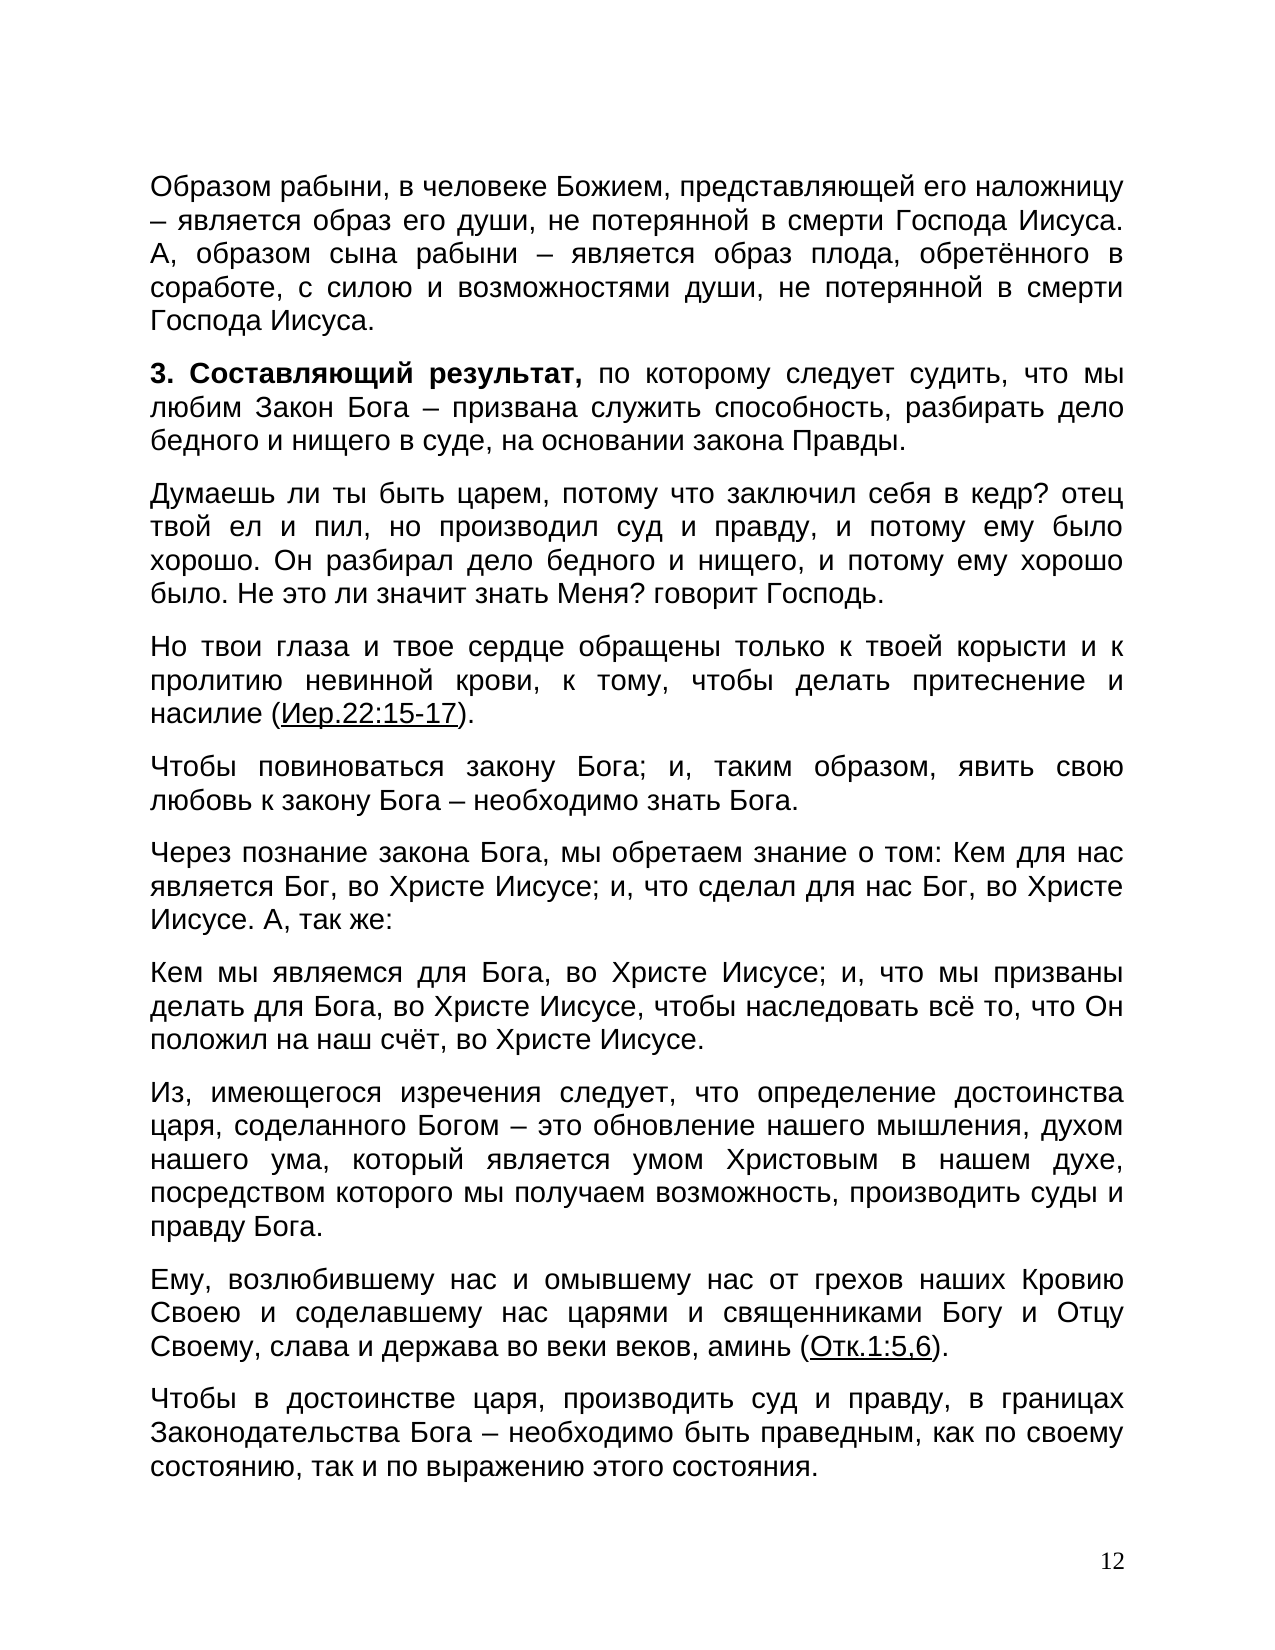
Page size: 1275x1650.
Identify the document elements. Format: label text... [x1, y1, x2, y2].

text Из, имеющегося изречения следует, что определение достоинства царя, соделанного Богом – это обновление нашего мышления, духом нашего ума, который является умом Христовым в нашем духе, посредством которого мы получаем возможность, производить суды и правду Бога. [150, 1075, 1125, 1242]
text 3. Составляющий результат, по которому следует судить, что мы любим Закон Бога – призвана служить способность, разбирать дело бедного и нищего в суде, на основании закона Правды. [150, 356, 1125, 457]
text Думаешь ли ты быть царем, потому что заключил себя в кедр? отец твой ел и пил, но производил суд и правду, и потому ему было хорошо. Он разбирал дело бедного и нищего, и потому ему хорошо было. Не это ли значит знать Меня? говорит Господь. [150, 476, 1125, 610]
text Образом рабыни, в человеке Божием, представляющей его наложницу – является образ его души, не потерянной в смерти Господа Иисуса. А, образом сына рабыни – является образ плода, обретённого в соработе, с силою и возможностями души, не потерянной в смерти Господа Иисуса. [150, 169, 1125, 337]
text Кем мы являемся для Бога, во Христе Иисусе; и, что мы призваны делать для Бога, во Христе Иисусе, чтобы наследовать всё то, что Он положил на наш счёт, во Христе Иисусе. [150, 955, 1125, 1056]
text Ему, возлюбившему нас и омывшему нас от грехов наших Кровию Своею и соделавшему нас царями и священниками Богу и Отцу Своему, слава и держава во веки веков, аминь (Отк.1:5,6). [150, 1262, 1125, 1362]
text Но твои глаза и твое сердце обращены только к твоей корысти и к пролитию невинной крови, к тому, чтобы делать притеснение и насилие (Иер.22:15-17). [150, 629, 1125, 730]
text Чтобы в достоинстве царя, производить суд и правду, в границах Законодательства Бога – необходимо быть праведным, как по своему состоянию, так и по выражению этого состояния. [150, 1381, 1125, 1482]
text Чтобы повиноваться закону Бога; и, таким образом, явить свою любовь к закону Бога – необходимо знать Бога. [150, 749, 1125, 816]
text Через познание закона Бога, мы обретаем знание о том: Кем для нас является Бог, во Христе Иисусе; и, что сделал для нас Бог, во Христе Иисусе. А, так же: [150, 835, 1125, 936]
